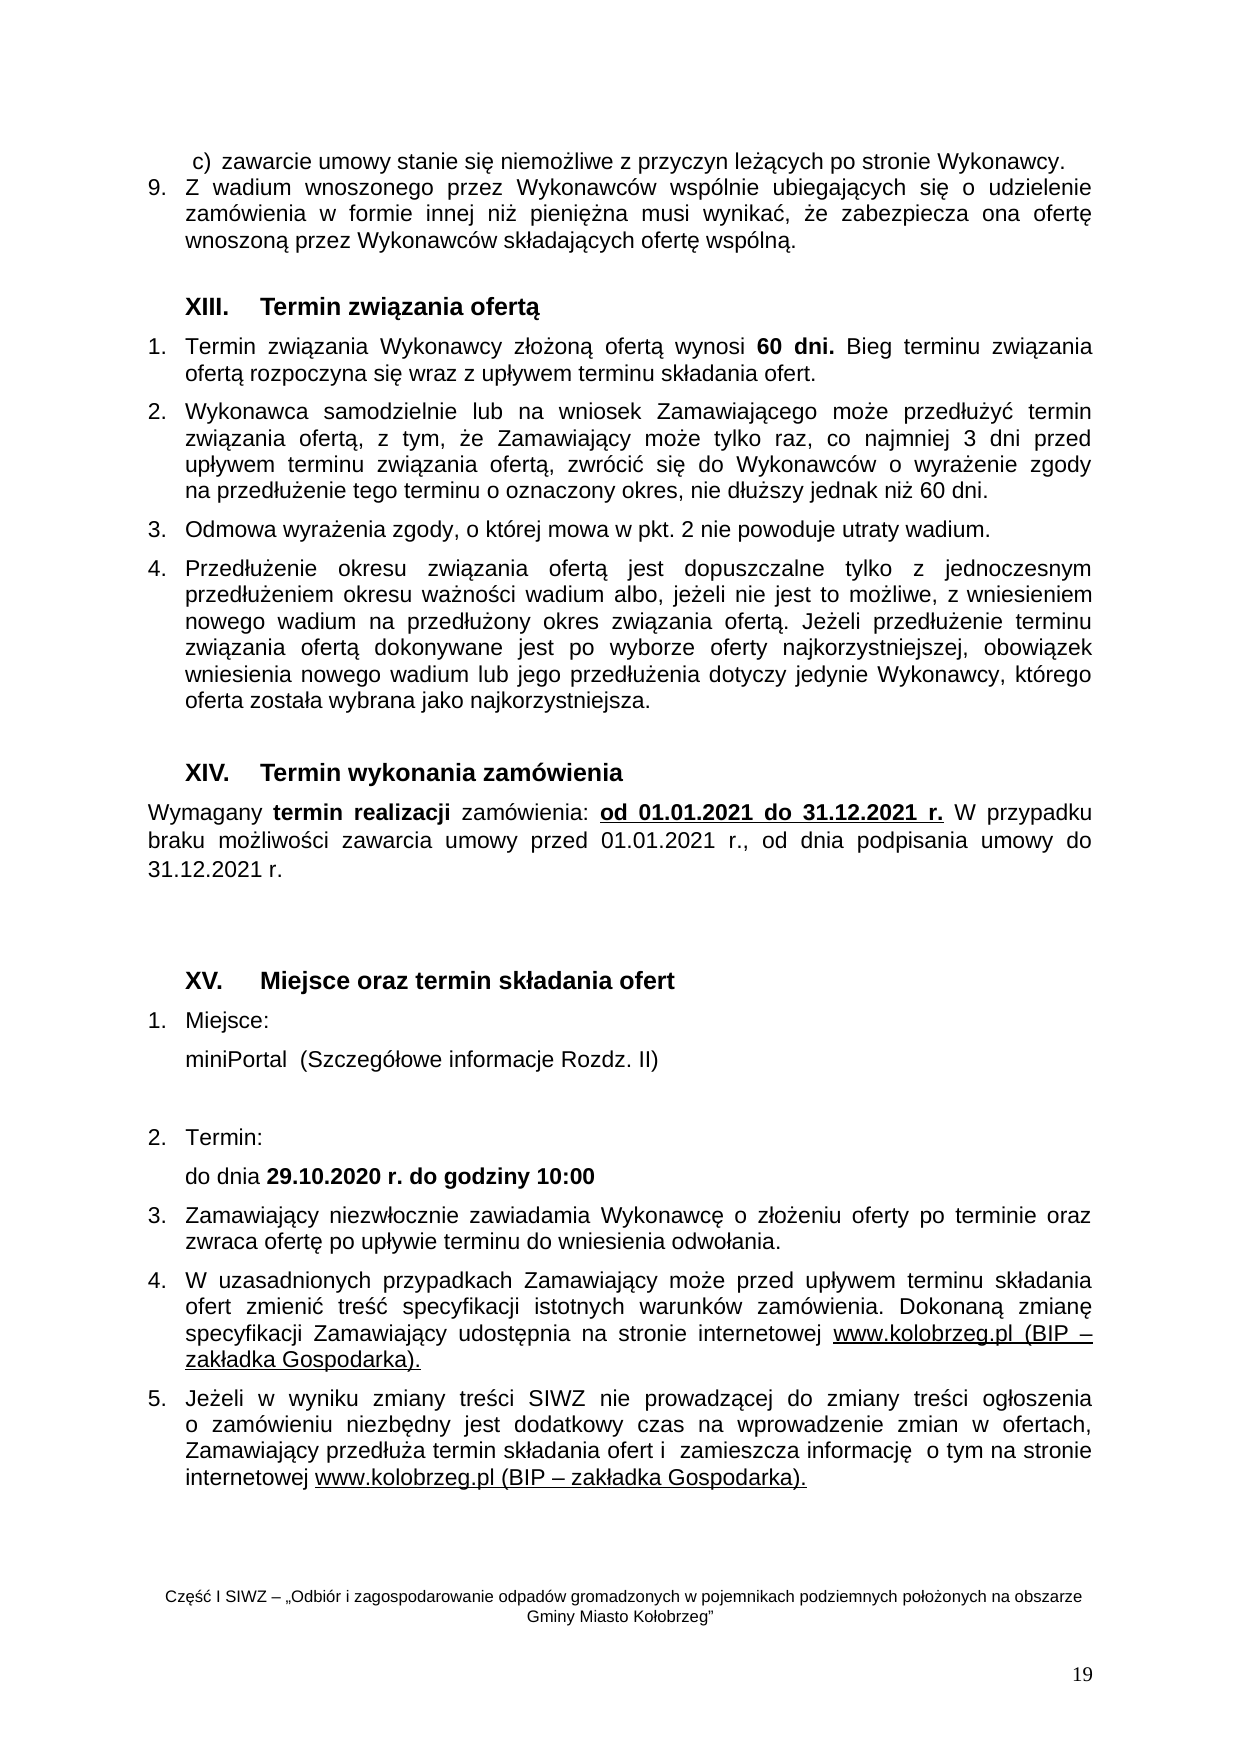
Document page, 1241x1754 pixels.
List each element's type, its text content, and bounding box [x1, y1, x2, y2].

list Miejsce: [148, 1007, 1093, 1034]
list Zamawiający niezwłocznie zawiadamia Wykonawcę o złożeniu oferty po terminie oraz zwraca ofertę po upływie terminu do wniesienia odwołania. [148, 1202, 1093, 1254]
text miniPortal (Szczegółowe informacje Rozdz. II) [148, 1046, 1093, 1073]
list Termin związania Wykonawcy złożoną ofertą wynosi 60 dni. Bieg terminu związania ofertą rozpoczyna się wraz z upływem terminu składania ofert. [148, 333, 1093, 386]
list Termin wykonania zamówienia [185, 758, 1093, 786]
list Wykonawca samodzielnie lub na wniosek Zamawiającego może przedłużyć termin związania ofertą, z tym, że Zamawiający może tylko raz, co najmniej 3 dni przed upływem terminu związania ofertą, zwrócić się do Wykonawców o wyrażenie zgody na przedłużenie tego terminu o oznaczony okres, nie dłuższy jednak niż 60 dni. [148, 398, 1093, 504]
list W uzasadnionych przypadkach Zamawiający może przed upływem terminu składania ofert zmienić treść specyfikacji istotnych warunków zamówienia. Dokonaną zmianę specyfikacji Zamawiający udostępnia na stronie internetowej www.kolobrzeg.pl (BIP – zakładka Gospodarka). [148, 1267, 1093, 1372]
list Przedłużenie okresu związania ofertą jest dopuszczalne tylko z jednoczesnym przedłużeniem okresu ważności wadium albo, jeżeli nie jest to możliwe, z wniesieniem nowego wadium na przedłużony okres związania ofertą. Jeżeli przedłużenie terminu związania ofertą dokonywane jest po wyborze oferty najkorzystniejszej, obowiązek wniesienia nowego wadium lub jego przedłużenia dotyczy jedynie Wykonawcy, którego oferta została wybrana jako najkorzystniejsza. [148, 555, 1093, 713]
text do dnia 29.10.2020 r. do godziny 10:00 [185, 1163, 1093, 1189]
list zawarcie umowy stanie się niemożliwe z przyczyn leżących po stronie Wykonawcy. [192, 148, 1093, 174]
list Miejsce oraz termin składania ofert [185, 966, 1093, 995]
list Odmowa wyrażenia zgody, o której mowa w pkt. 2 nie powoduje utraty wadium. [148, 516, 1093, 543]
list Jeżeli w wyniku zmiany treści SIWZ nie prowadzącej do zmiany treści ogłoszenia o zamówieniu niezbędny jest dodatkowy czas na wprowadzenie zmian w ofertach, Zamawiający przedłuża termin składania ofert i zamieszcza informację o tym na stronie internetowej www.kolobrzeg.pl (BIP – zakładka Gospodarka). [148, 1385, 1093, 1490]
list Termin związania ofertą [185, 292, 1093, 321]
text Wymagany termin realizacji zamówienia: od 01.01.2021 do 31.12.2021 r. W przypadku braku możliwości zawarcia umowy przed 01.01.2021 r., od dnia podpisania umowy do 31.12.2021 r. [148, 799, 1093, 882]
list Termin: [148, 1124, 1093, 1150]
list Z wadium wnoszonego przez Wykonawców wspólnie ubiegających się o udzielenie zamówienia w formie innej niż pieniężna musi wynikać, że zabezpiecza ona ofertę wnoszoną przez Wykonawców składających ofertę wspólną. [148, 174, 1093, 253]
